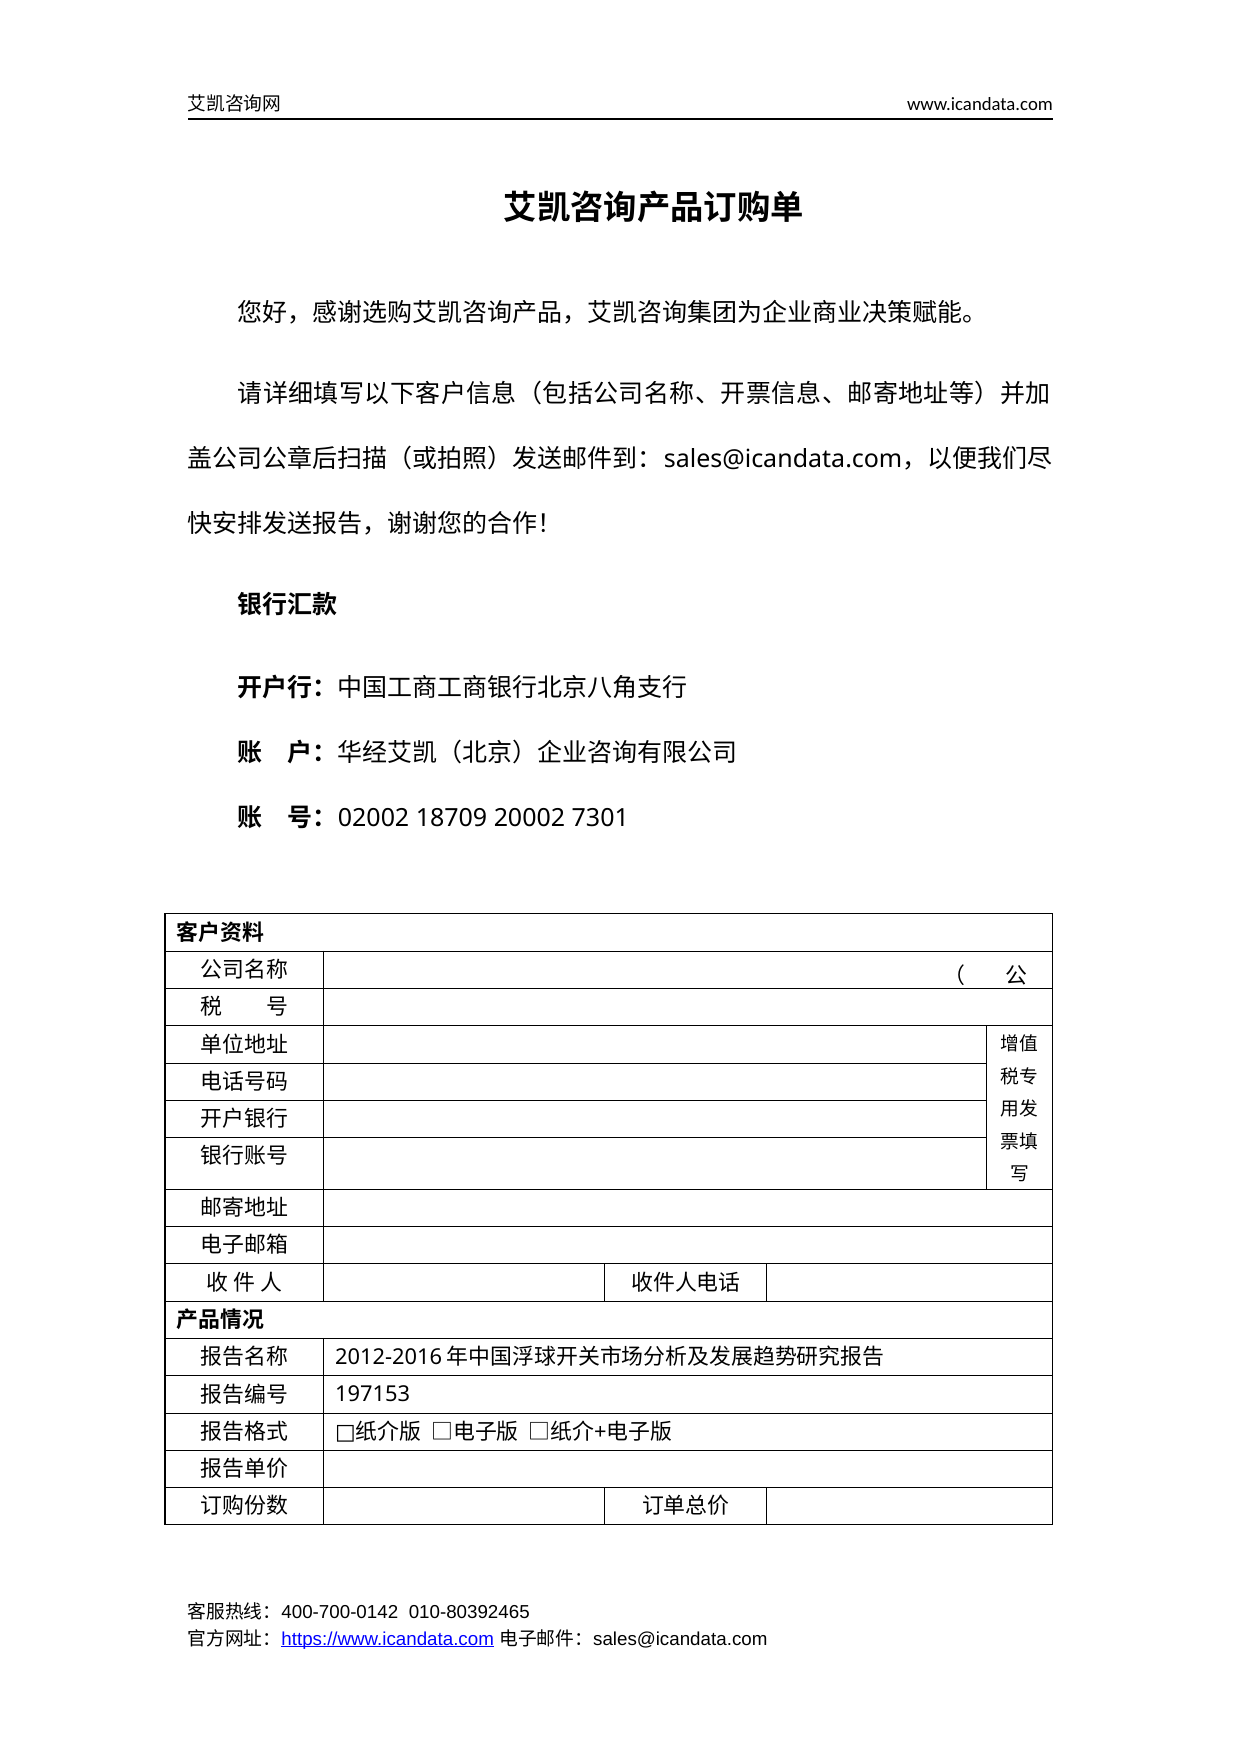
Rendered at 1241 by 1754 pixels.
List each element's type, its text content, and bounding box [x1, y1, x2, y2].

table_cell [767, 1264, 1052, 1301]
table_cell 增值税专用发票填写 [987, 1026, 1052, 1189]
table_cell [324, 1451, 1052, 1487]
table_cell 报告名称 [166, 1339, 323, 1375]
table_cell [324, 1101, 986, 1137]
text 银行汇款 [187, 570, 1053, 635]
table_header 客户资料 [166, 914, 1052, 951]
table_cell 单位地址 [166, 1026, 323, 1062]
text 您好，感谢选购艾凯咨询产品，艾凯咨询集团为企业商业决策赋能。 [187, 278, 1053, 343]
table_cell 2012-2016年中国浮球开关市场分析及发展趋势研究报告 [324, 1339, 1052, 1375]
text 请详细填写以下客户信息（包括公司名称、开票信息、邮寄地址等）并加盖公司公章后扫描（或拍照）发送邮件到：sales@icandata.com，以便我们尽快安排发送报告，谢谢您的合作！ [187, 359, 1053, 554]
text 艾凯咨询产品订购单 [187, 172, 1053, 237]
table_cell [324, 1026, 986, 1062]
table_cell 收 件 人 [166, 1264, 323, 1301]
text 开户行：中国工商工商银行北京八角支行 [187, 653, 1053, 718]
table_cell 开户银行 [166, 1101, 323, 1137]
table_cell 报告编号 [166, 1376, 323, 1412]
text 账 号：02002 18709 20002 7301 [187, 783, 1053, 848]
table_cell 197153 [324, 1376, 1052, 1412]
table_cell 报告格式 [166, 1414, 323, 1450]
table_cell [324, 1190, 1052, 1226]
table_cell 税 号 [166, 989, 323, 1025]
text 账 户：华经艾凯（北京）企业咨询有限公司 [187, 718, 1053, 783]
table_cell 订购份数 [166, 1488, 323, 1524]
table_cell 银行账号 [166, 1138, 323, 1189]
table_cell 公司名称 [166, 952, 323, 988]
table_cell 邮寄地址 [166, 1190, 323, 1226]
table_cell [767, 1488, 1052, 1524]
table_cell 报告单价 [166, 1451, 323, 1487]
table_cell 电子邮箱 [166, 1227, 323, 1263]
table_cell □纸介版 □电子版 □纸介+电子版 [324, 1414, 1052, 1450]
table_cell [324, 1064, 986, 1100]
table_cell [324, 952, 1052, 988]
table_cell [324, 1264, 604, 1301]
table_cell [324, 1138, 986, 1189]
table_cell [324, 989, 1052, 1025]
table_cell [324, 1227, 1052, 1263]
table_cell [324, 1488, 604, 1524]
table_cell 订单总价 [605, 1488, 766, 1524]
table_cell 收件人电话 [605, 1264, 766, 1301]
table_cell 产品情况 [166, 1302, 1052, 1338]
table_cell 电话号码 [166, 1064, 323, 1100]
